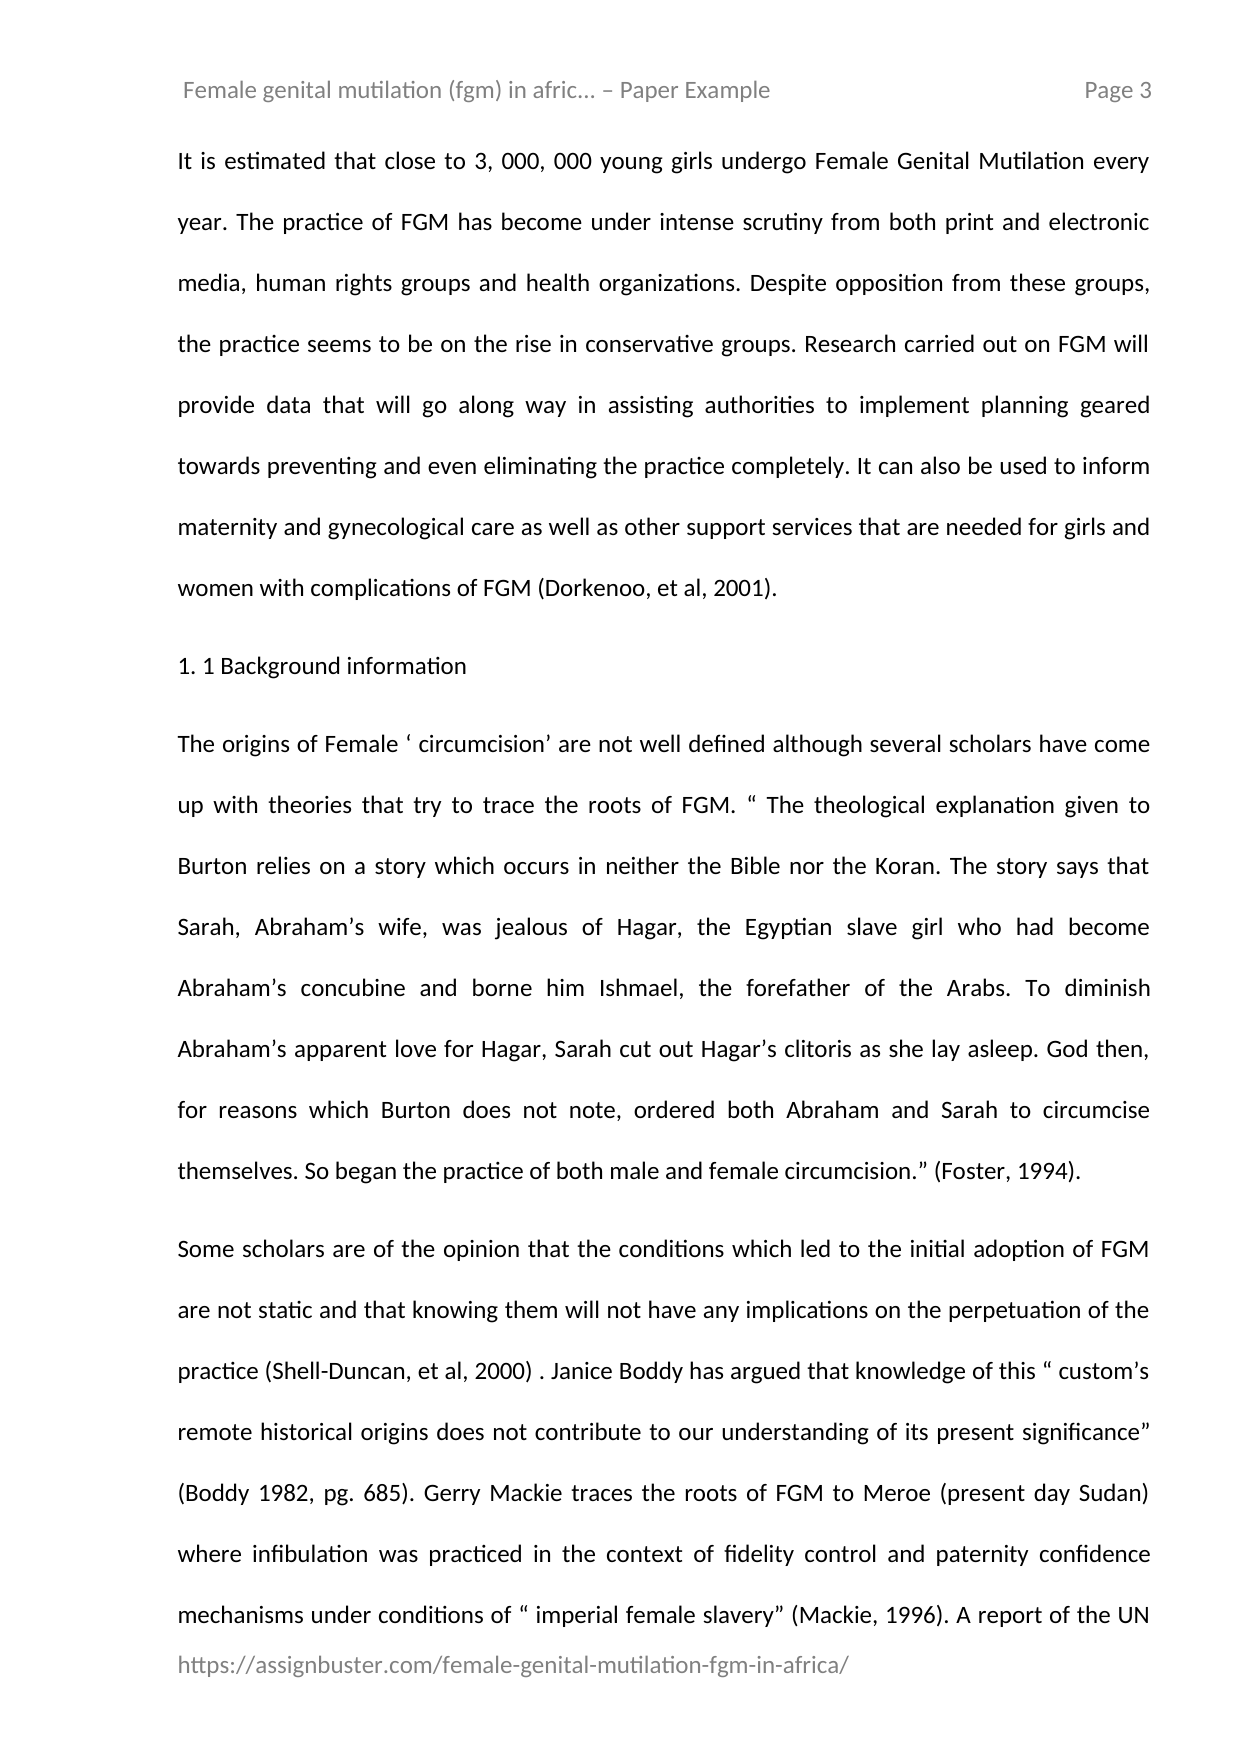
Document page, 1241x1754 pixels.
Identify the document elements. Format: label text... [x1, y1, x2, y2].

text It is estimated that close to 3, 000, 000 young girls undergo Female Genital Mutilation every year. The practice of FGM has become under intense scrutiny from both print and electronic media, human rights groups and health organizations. Despite opposition from these groups, the practice seems to be on the rise in conservative groups. Research carried out on FGM will provide data that will go along way in assisting authorities to implement planning geared towards preventing and even eliminating the practice completely. It can also be used to inform maternity and gynecological care as well as other support services that are needed for girls and women with complications of FGM (Dorkenoo, et al, 2001). [177, 145, 1152, 603]
text The origins of Female ‘ circumcision’ are not well defined although several scholars have come up with theories that try to trace the roots of FGM. “ The theological explanation given to Burton relies on a story which occurs in neither the Bible nor the Koran. The story says that Sarah, Abraham’s wife, was jealous of Hagar, the Egyptian slave girl who had become Abraham’s concubine and borne him Ishmael, the forefather of the Arabs. To diminish Abraham’s apparent love for Hagar, Sarah cut out Hagar’s clitoris as she lay asleep. God then, for reasons which Burton does not note, ordered both Abraham and Sarah to circumcise themselves. So began the practice of both male and female circumcision.” (Foster, 1994). [177, 728, 1152, 1186]
text 1. 1 Background information [177, 650, 1152, 681]
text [177, 1233, 1152, 1629]
